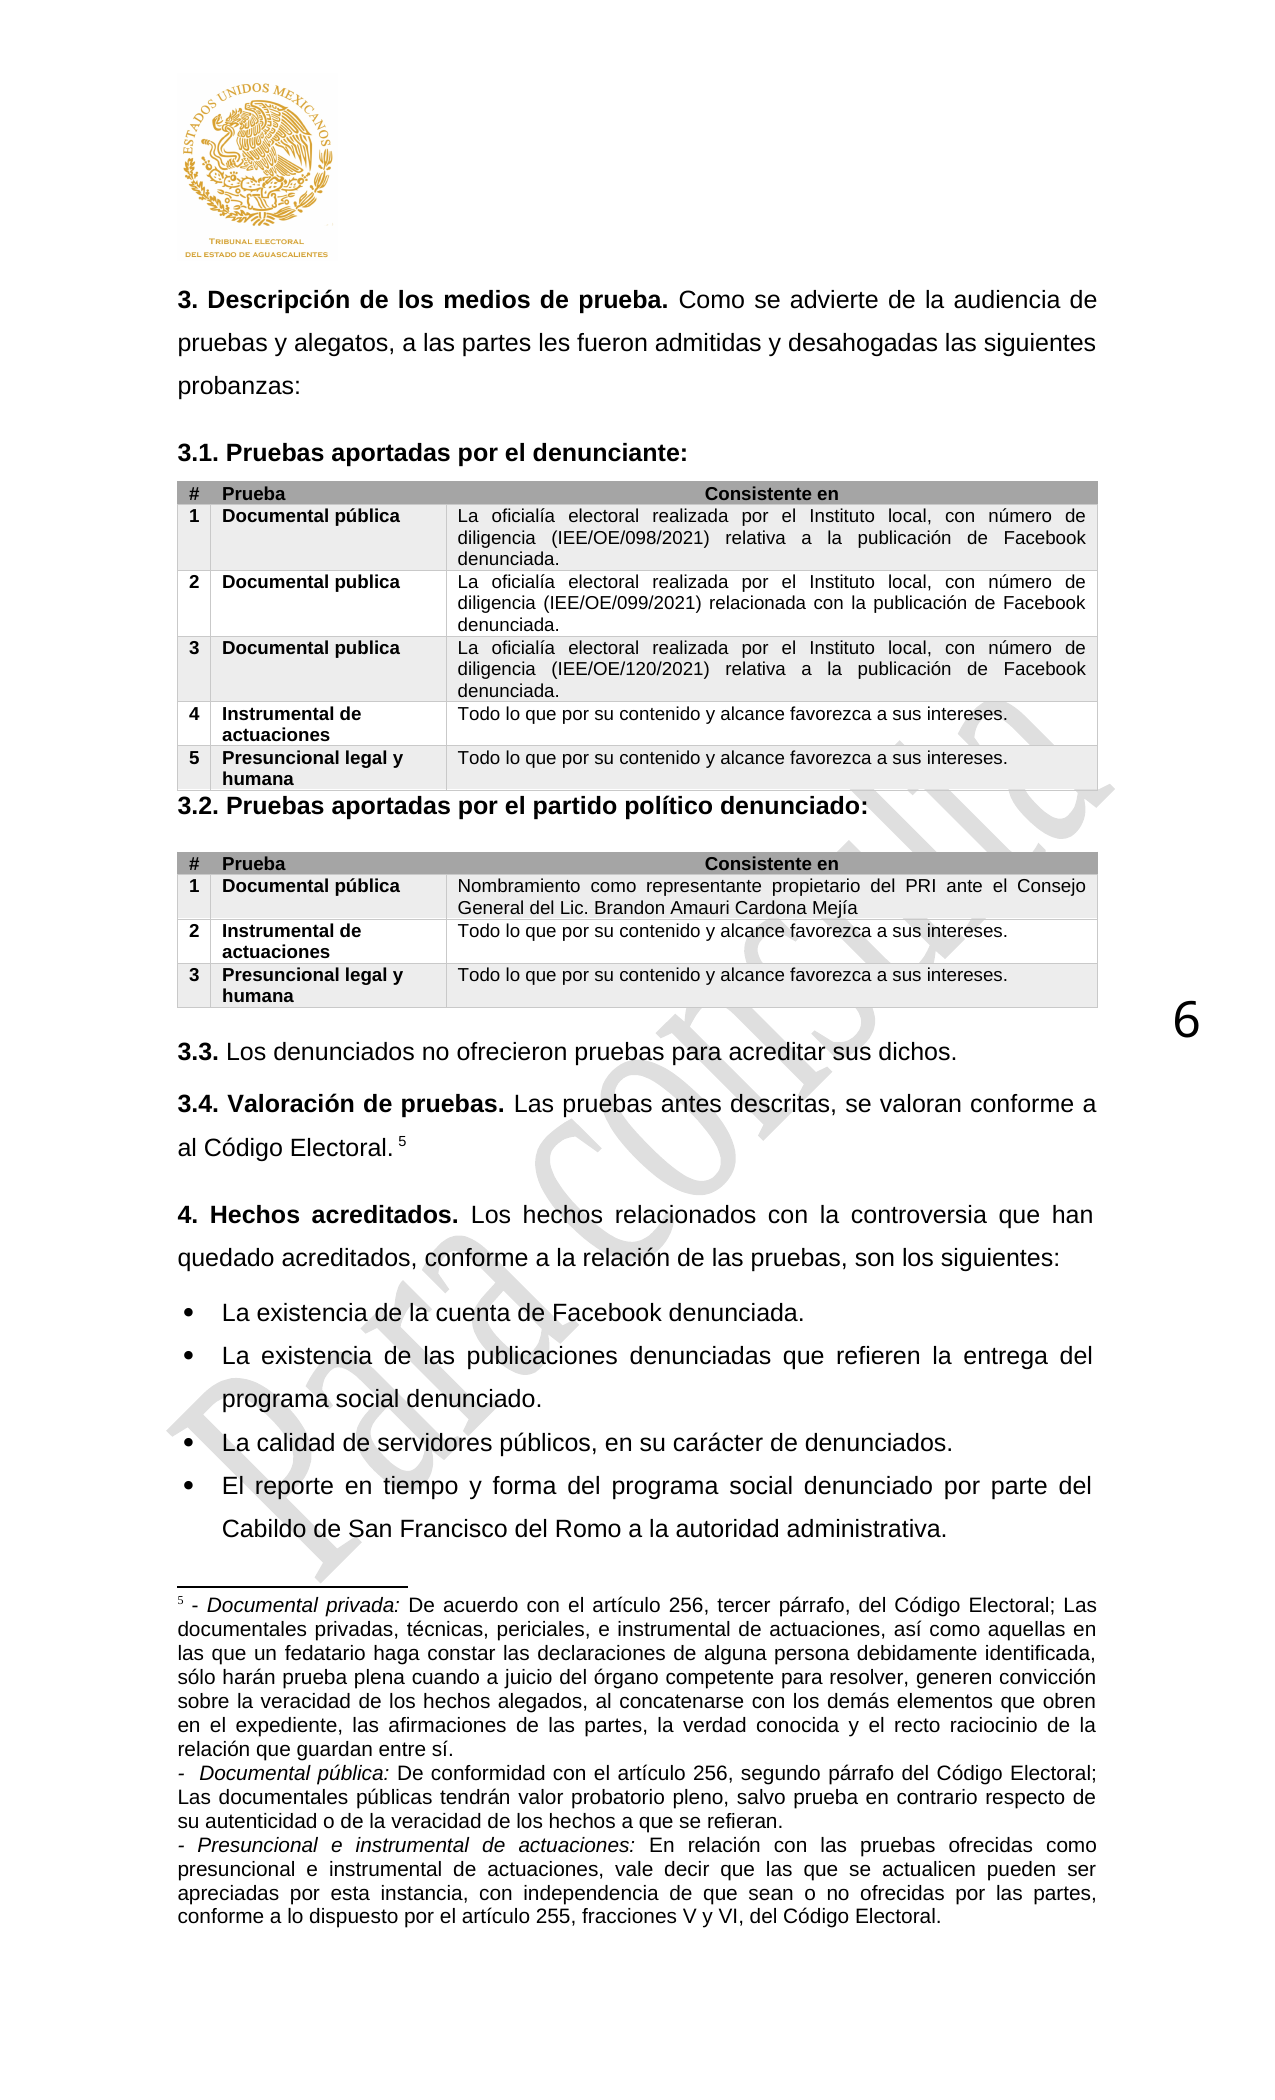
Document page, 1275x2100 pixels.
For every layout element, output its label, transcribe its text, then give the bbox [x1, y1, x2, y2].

table_cell 2 [178, 920, 210, 963]
table_cell 1 [178, 505, 210, 570]
table_header # [178, 483, 210, 504]
table_cell Todo lo que por su contenido y alcance favorezca a sus intereses. [447, 920, 1097, 963]
list La calidad de servidores públicos, en su carácter de denunciados. [184, 1427, 1094, 1456]
table_cell 5 [178, 746, 210, 789]
table_cell Presuncional legal y humana [211, 746, 446, 789]
table_cell Documental pública [211, 505, 446, 570]
list 3.1. Pruebas aportadas por el denunciante: [177, 438, 1098, 467]
table_cell 4 [178, 702, 210, 745]
table_cell La oficialía electoral realizada por el Instituto local, con número de diligencia (IEE/OE/098/2021) relativa a la publicación de Facebook denunciada. [447, 505, 1097, 570]
picture [177, 73, 339, 261]
table_cell 1 [178, 875, 210, 918]
list 3. Descripción de los medios de prueba. Como se advierte de la audiencia de pruebas y alegatos, a las partes les fueron admitidas y desahogadas las siguientes probanzas: [177, 285, 1098, 400]
list El reporte en tiempo y forma del programa social denunciado por parte del Cabildo de San Francisco del Romo a la autoridad administrativa. [184, 1471, 1094, 1543]
table_cell Presuncional legal y humana [211, 964, 446, 1007]
table_cell Todo lo que por su contenido y alcance favorezca a sus intereses. [447, 746, 1097, 789]
table_cell Todo lo que por su contenido y alcance favorezca a sus intereses. [447, 702, 1097, 745]
table_cell La oficialía electoral realizada por el Instituto local, con número de diligencia (IEE/OE/099/2021) relacionada con la publicación de Facebook denunciada. [447, 571, 1097, 636]
text 3.2. Pruebas aportadas por el partido político denunciado: [177, 791, 1098, 819]
table_header # [178, 853, 210, 874]
list La existencia de la cuenta de Facebook denunciada. [184, 1298, 1094, 1327]
table_cell Documental pública [211, 875, 446, 918]
text 3.3. Los denunciados no ofrecieron pruebas para acreditar sus dichos. [177, 1037, 1098, 1065]
table_header Consistente en [447, 853, 1097, 874]
table_cell Nombramiento como representante propietario del PRI ante el Consejo General del Lic. Brandon Amauri Cardona Mejía [447, 875, 1097, 918]
table_cell 3 [178, 637, 210, 701]
table_cell 3 [178, 964, 210, 1007]
table_cell Todo lo que por su contenido y alcance favorezca a sus intereses. [447, 964, 1097, 1007]
table_cell Instrumental de actuaciones [211, 702, 446, 745]
table_cell La oficialía electoral realizada por el Instituto local, con número de diligencia (IEE/OE/120/2021) relativa a la publicación de Facebook denunciada. [447, 637, 1097, 701]
table_header Prueba [211, 853, 446, 874]
table_cell Documental publica [211, 571, 446, 636]
list La existencia de las publicaciones denunciadas que refieren la entrega del programa social denunciado. [184, 1341, 1094, 1413]
list 4. Hechos acreditados. Los hechos relacionados con la controversia que han quedado acreditados, conforme a la relación de las pruebas, son los siguientes: [177, 1200, 1094, 1272]
table_header Prueba [211, 483, 446, 504]
table_cell 2 [178, 571, 210, 636]
table_cell Instrumental de actuaciones [211, 920, 446, 963]
table_cell Documental publica [211, 637, 446, 701]
table_header Consistente en [447, 483, 1097, 504]
list 3.4. Valoración de pruebas. Las pruebas antes descritas, se valoran conforme a al Código Electoral. [177, 1089, 1098, 1161]
